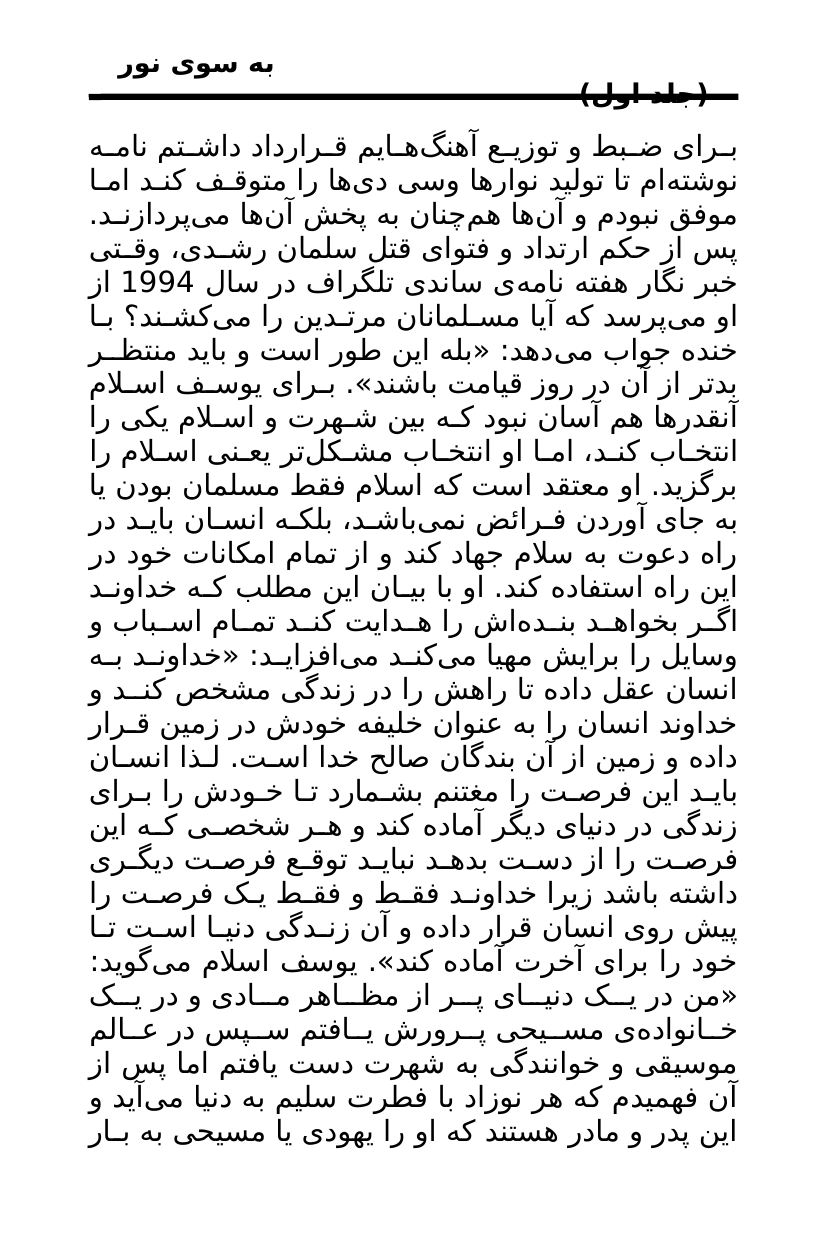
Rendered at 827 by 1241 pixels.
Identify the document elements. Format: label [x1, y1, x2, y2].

text [89, 129, 738, 1148]
